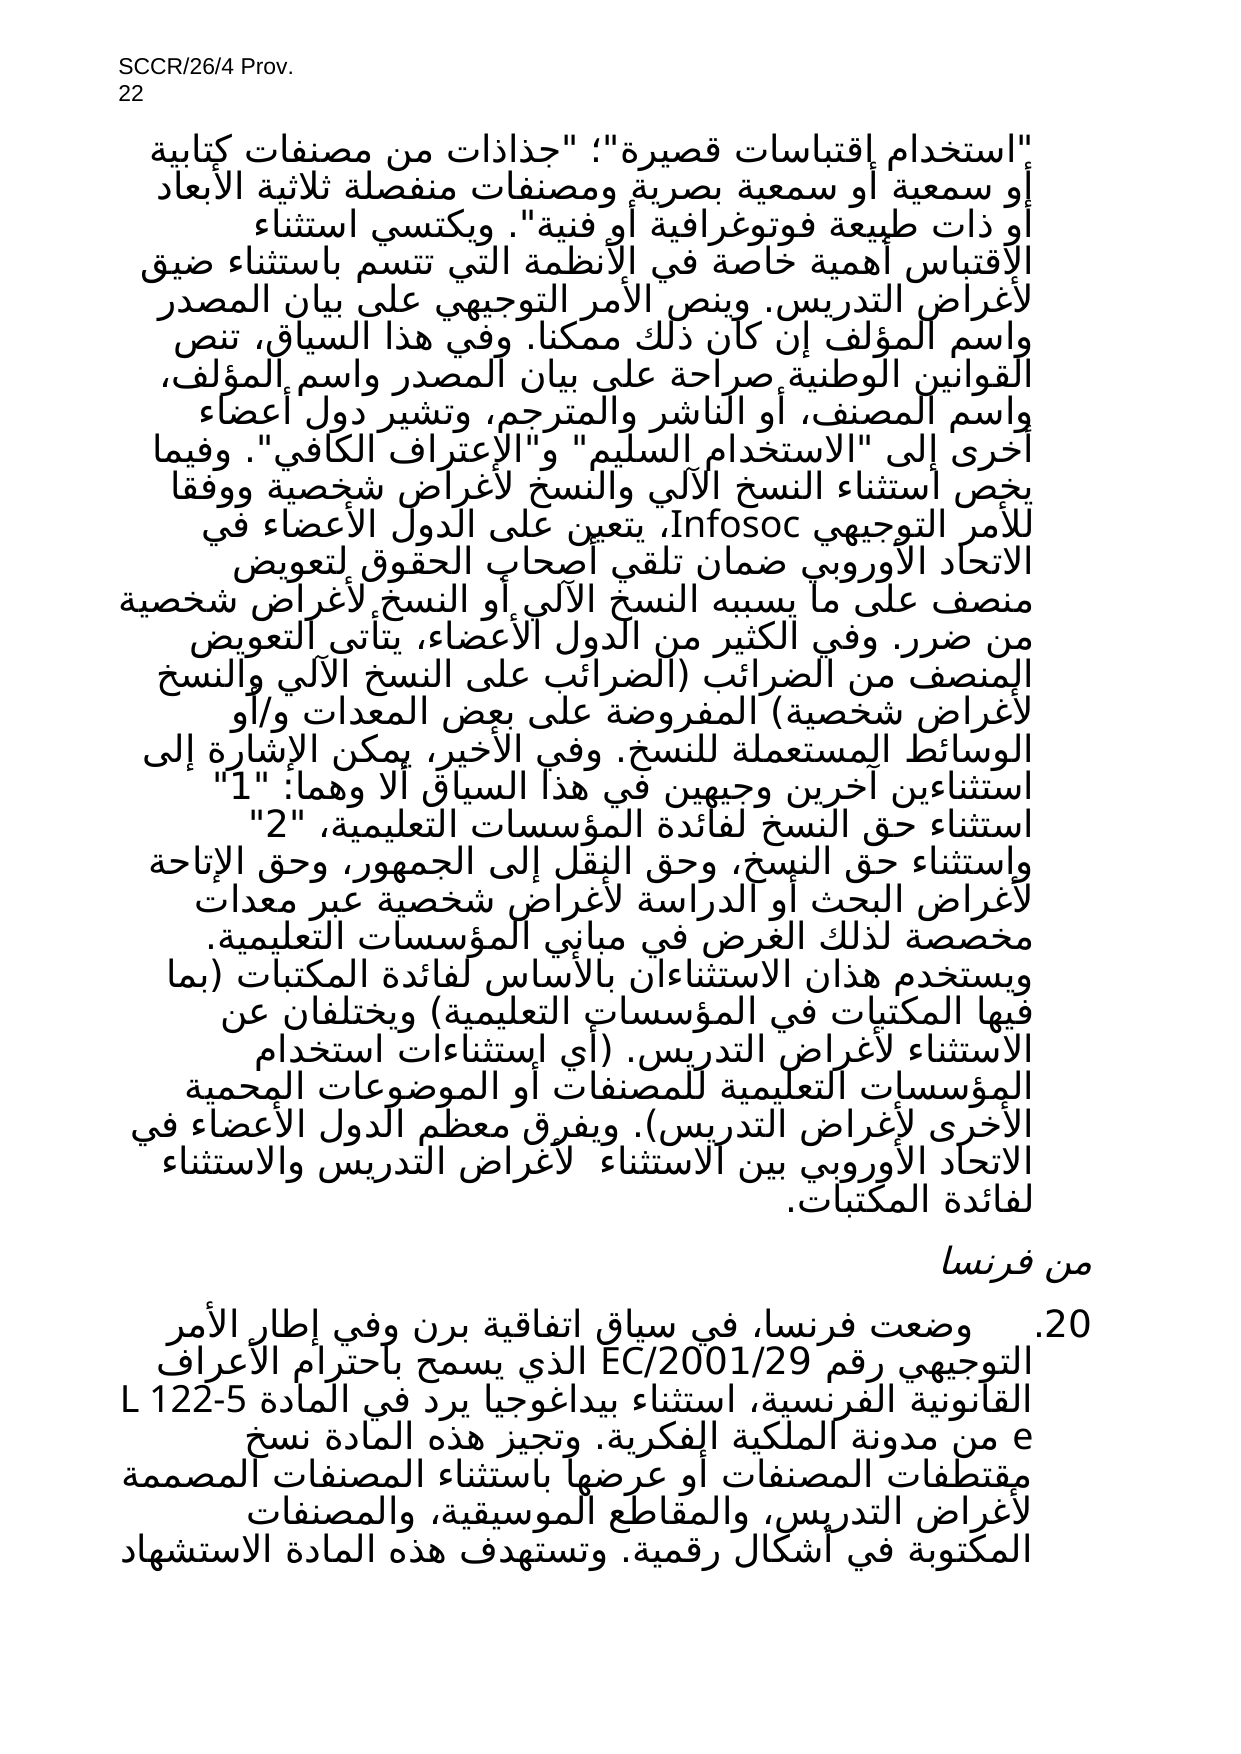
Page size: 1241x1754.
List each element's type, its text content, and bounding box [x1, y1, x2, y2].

text من فرنسا [118, 1245, 1092, 1282]
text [118, 1307, 1092, 1570]
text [118, 132, 1035, 1220]
